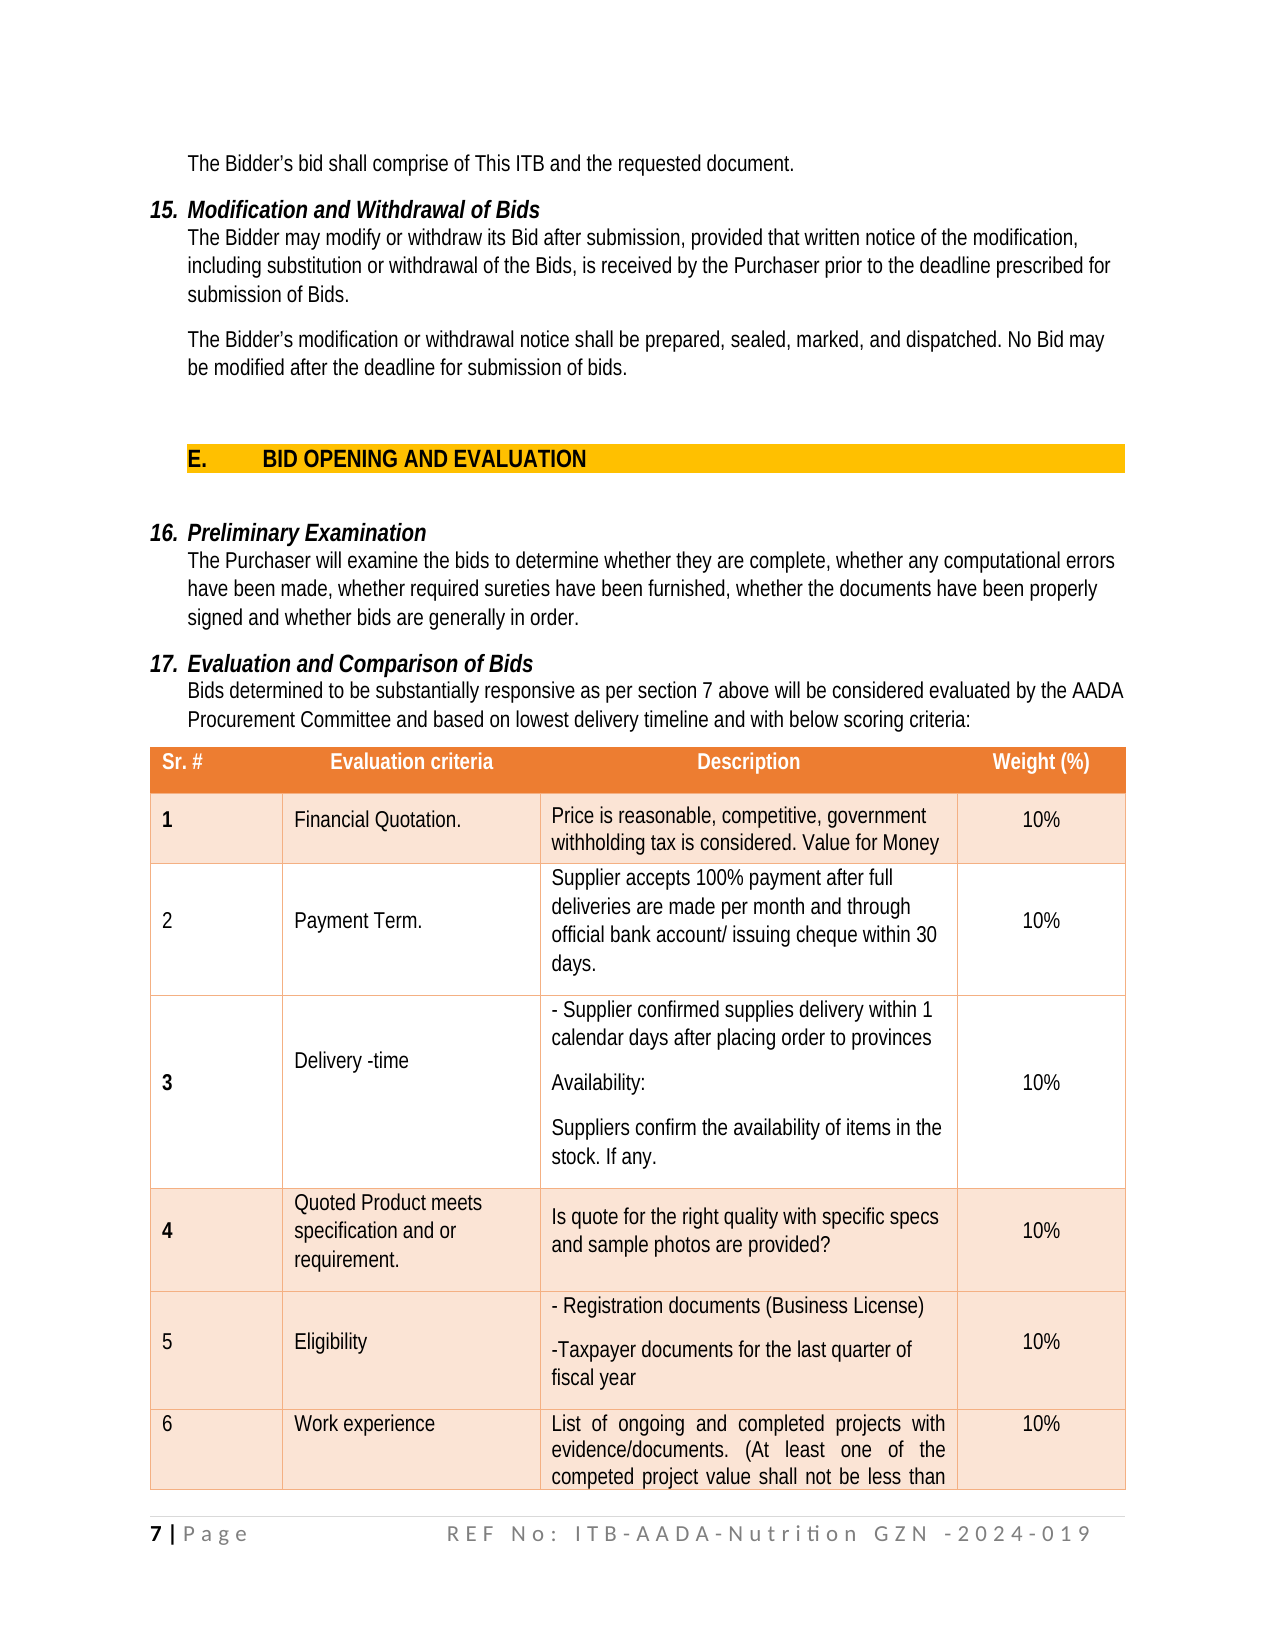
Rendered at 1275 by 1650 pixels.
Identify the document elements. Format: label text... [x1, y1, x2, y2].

text The Bidder’s bid shall comprise of This ITB and the requested document. [187, 150, 1125, 176]
table_cell - Registration documents (Business License) -Taxpayer documents for the last quarter of fiscal year [541, 1292, 957, 1409]
table_cell - Supplier confirmed supplies delivery within 1 calendar days after placing order to provinces Availability: Suppliers confirm the availability of items in the stock. If any. [541, 996, 957, 1188]
table_header Sr. # [151, 748, 283, 793]
table_cell 10% [958, 864, 1125, 994]
table_cell Price is reasonable, competitive, government withholding tax is considered. Value for Money [541, 794, 957, 863]
subtitle Evaluation and Comparison of Bids [150, 649, 1125, 677]
text Bids determined to be substantially responsive as per section 7 above will be considered evaluated by the AADA Procurement Committee and based on lowest delivery timeline and with below scoring criteria: [187, 677, 1125, 732]
table_cell 10% [958, 1189, 1125, 1291]
table_cell 5 [151, 1292, 282, 1409]
subtitle Preliminary Examination [150, 518, 1125, 547]
table_header Evaluation criteria [283, 748, 540, 793]
table_cell Is quote for the right quality with specific specs and sample photos are provided? [541, 1189, 957, 1291]
table_cell 4 [151, 1189, 282, 1291]
table_cell 1 [151, 794, 282, 863]
table_cell Delivery -time [283, 996, 540, 1188]
table_cell 10% [958, 794, 1125, 863]
subtitle Modification and Withdrawal of Bids [150, 195, 1125, 224]
table_cell 6 [151, 1410, 282, 1489]
text The Purchaser will examine the bids to determine whether they are complete, whether any computational errors have been made, whether required sureties have been furnished, whether the documents have been properly signed and whether bids are generally in order. [187, 547, 1125, 630]
table_cell Payment Term. [283, 864, 540, 994]
table_cell Financial Quotation. [283, 794, 540, 863]
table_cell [541, 1410, 957, 1489]
table_cell 2 [151, 864, 282, 994]
table_cell 10% [958, 1292, 1125, 1409]
text The Bidder may modify or withdraw its Bid after submission, provided that written notice of the modification, including substitution or withdrawal of the Bids, is received by the Purchaser prior to the deadline prescribed for submission of Bids. [187, 224, 1125, 307]
table_cell 10% [958, 996, 1125, 1188]
table_cell Work experience [283, 1410, 540, 1489]
table_header Weight (%) [957, 748, 1125, 793]
subtitle BID OPENING AND EVALUATION [187, 444, 1125, 473]
table_cell Supplier accepts 100% payment after full deliveries are made per month and through official bank account/ issuing cheque within 30 days. [541, 864, 957, 994]
table_cell 3 [151, 996, 282, 1188]
text The Bidder’s modification or withdrawal notice shall be prepared, sealed, marked, and dispatched. No Bid may be modified after the deadline for submission of bids. [187, 326, 1125, 381]
table_cell Eligibility [283, 1292, 540, 1409]
table_cell Quoted Product meets specification and or requirement. [283, 1189, 540, 1291]
table_header Description [540, 748, 957, 793]
table_cell 10% [958, 1410, 1125, 1489]
